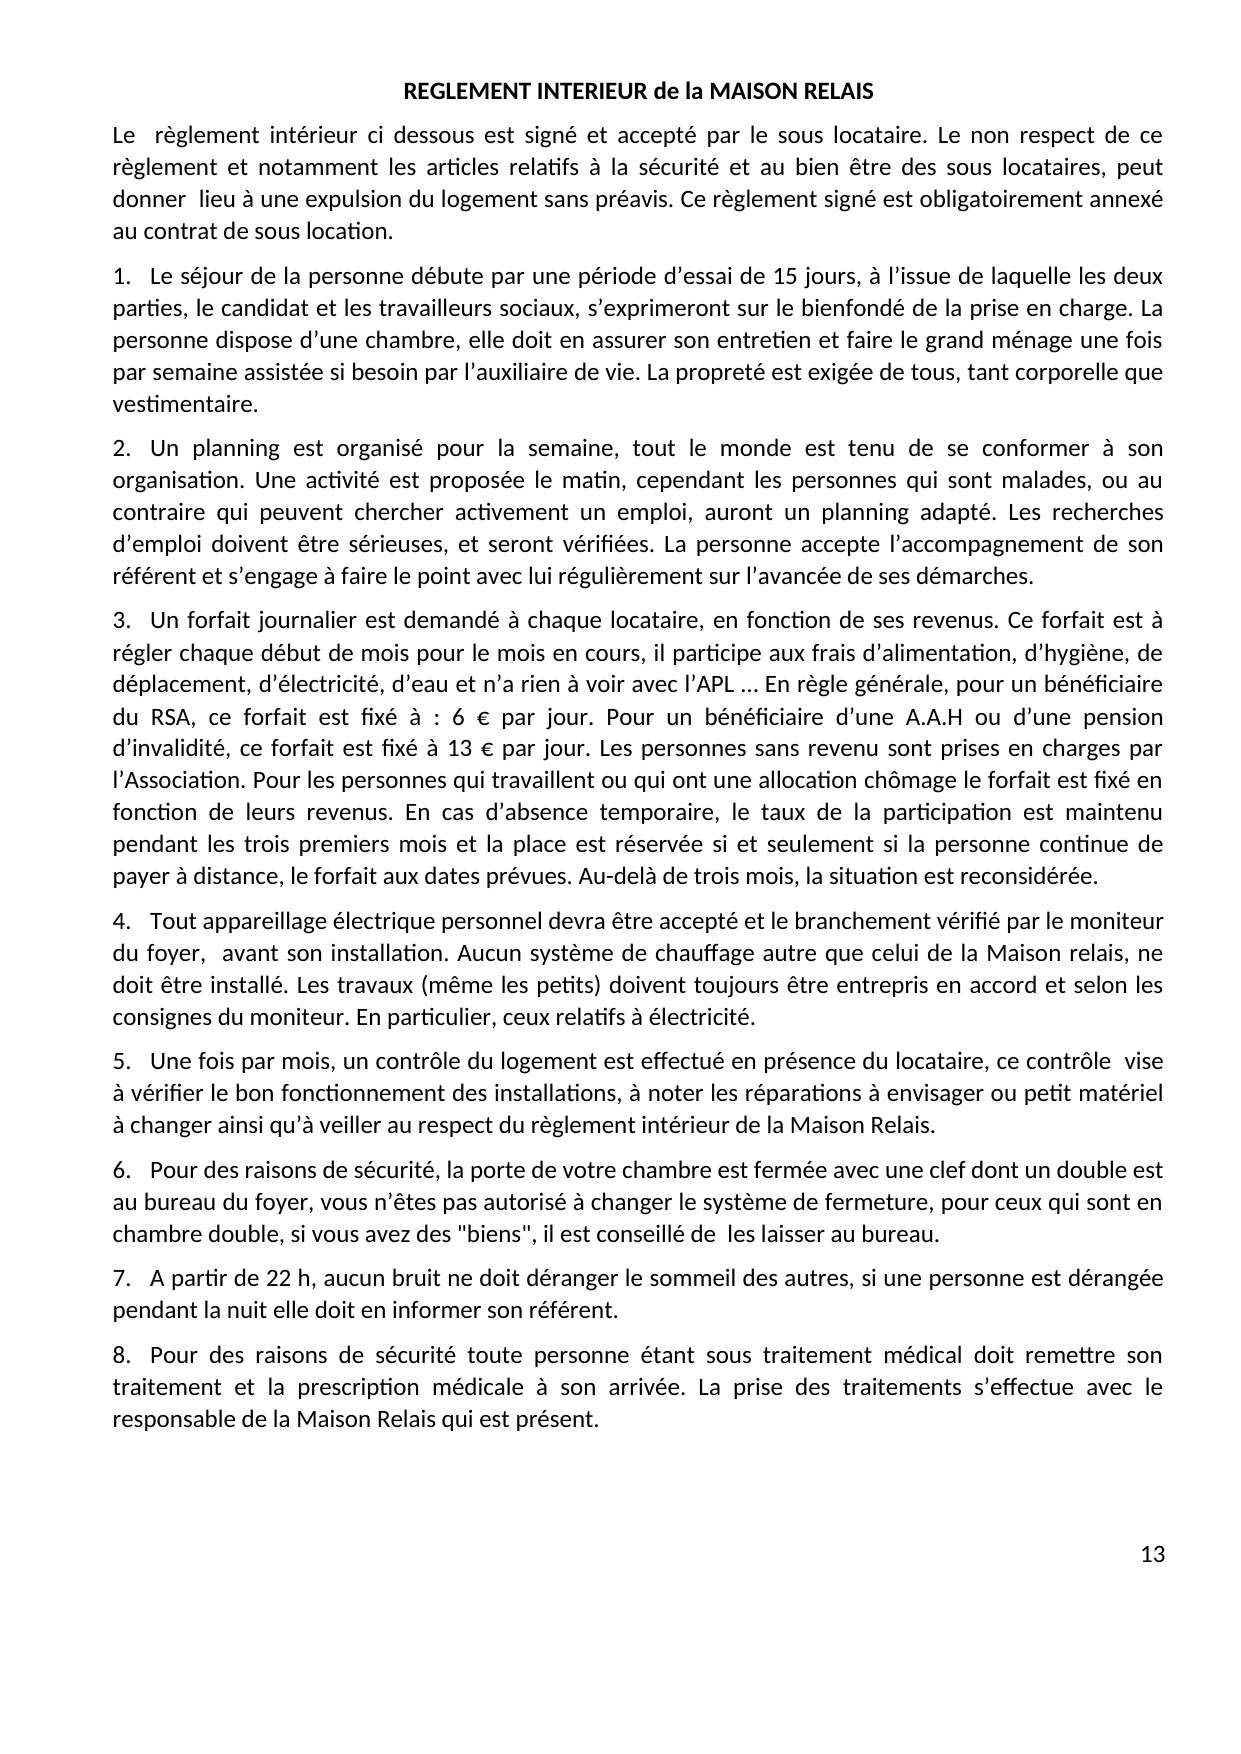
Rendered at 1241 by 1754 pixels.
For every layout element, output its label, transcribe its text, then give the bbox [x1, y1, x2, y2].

text 5. Une fois par mois, un contrôle du logement est effectué en présence du locataire, ce contrôle vise à vérifier le bon fonctionnement des installations, à noter les réparations à envisager ou petit matériel à changer ainsi qu’à veiller au respect du règlement intérieur de la Maison Relais. [112, 1045, 1165, 1140]
text REGLEMENT INTERIEUR de la MAISON RELAIS [112, 75, 1165, 106]
text 2. Un planning est organisé pour la semaine, tout le monde est tenu de se conformer à son organisation. Une activité est proposée le matin, cependant les personnes qui sont malades, ou au contraire qui peuvent chercher activement un emploi, auront un planning adapté. Les recherches d’emploi doivent être sérieuses, et seront vérifiées. La personne accepte l’accompagnement de son référent et s’engage à faire le point avec lui régulièrement sur l’avancée de ses démarches. [112, 432, 1165, 591]
text 7. A partir de 22 h, aucun bruit ne doit déranger le sommeil des autres, si une personne est dérangée pendant la nuit elle doit en informer son référent. [112, 1262, 1165, 1325]
text 6. Pour des raisons de sécurité, la porte de votre chambre est fermée avec une clef dont un double est au bureau du foyer, vous n’êtes pas autorisé à changer le système de fermeture, pour ceux qui sont en chambre double, si vous avez des "biens", il est conseillé de les laisser au bureau. [112, 1154, 1165, 1248]
text Le règlement intérieur ci dessous est signé et accepté par le sous locataire. Le non respect de ce règlement et notamment les articles relatifs à la sécurité et au bien être des sous locataires, peut donner lieu à une expulsion du logement sans préavis. Ce règlement signé est obligatoirement annexé au contrat de sous location. [112, 119, 1165, 246]
text 1. Le séjour de la personne débute par une période d’essai de 15 jours, à l’issue de laquelle les deux parties, le candidat et les travailleurs sociaux, s’exprimeront sur le bienfondé de la prise en charge. La personne dispose d’une chambre, elle doit en assurer son entretien et faire le grand ménage une fois par semaine assistée si besoin par l’auxiliaire de vie. La propreté est exigée de tous, tant corporelle que vestimentaire. [112, 260, 1165, 418]
text 4. Tout appareillage électrique personnel devra être accepté et le branchement vérifié par le moniteur du foyer, avant son installation. Aucun système de chauffage autre que celui de la Maison relais, ne doit être installé. Les travaux (même les petits) doivent toujours être entrepris en accord et selon les consignes du moniteur. En particulier, ceux relatifs à électricité. [112, 905, 1165, 1031]
text 8. Pour des raisons de sécurité toute personne étant sous traitement médical doit remettre son traitement et la prescription médicale à son arrivée. La prise des traitements s’effectue avec le responsable de la Maison Relais qui est présent. [112, 1339, 1165, 1433]
text 3. Un forfait journalier est demandé à chaque locataire, en fonction de ses revenus. Ce forfait est à régler chaque début de mois pour le mois en cours, il participe aux frais d’alimentation, d’hygiène, de déplacement, d’électricité, d’eau et n’a rien à voir avec l’APL … En règle générale, pour un bénéficiaire du RSA, ce forfait est fixé à : 6 € par jour. Pour un bénéficiaire d’une A.A.H ou d’une pension d’invalidité, ce forfait est fixé à 13 € par jour. Les personnes sans revenu sont prises en charges par l’Association. Pour les personnes qui travaillent ou qui ont une allocation chômage le forfait est fixé en fonction de leurs revenus. En cas d’absence temporaire, le taux de la participation est maintenu pendant les trois premiers mois et la place est réservée si et seulement si la personne continue de payer à distance, le forfait aux dates prévues. Au-delà de trois mois, la situation est reconsidérée. [112, 605, 1165, 891]
